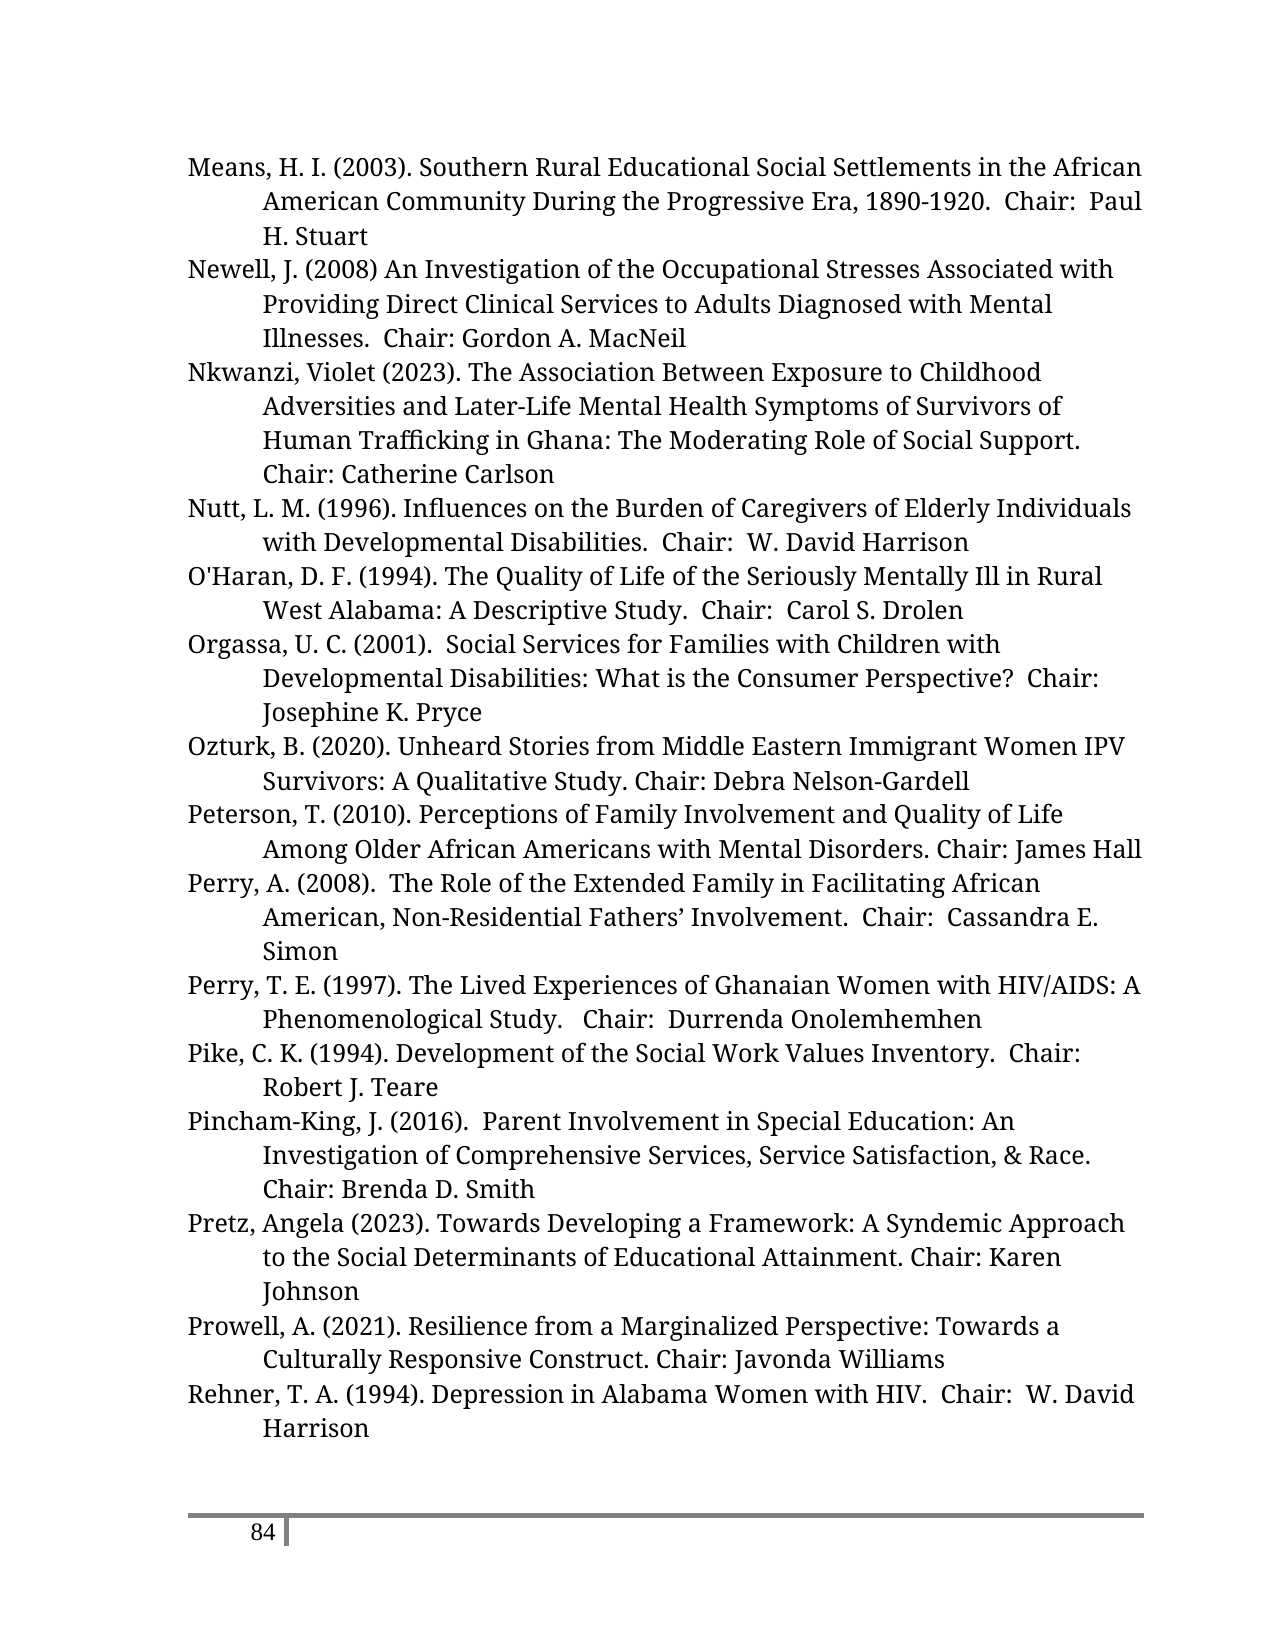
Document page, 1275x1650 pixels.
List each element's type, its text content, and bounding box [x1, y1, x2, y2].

text Pike, C. K. (1994). Development of the Social Work Values Inventory. Chair: Robert J. Teare [187, 1036, 1144, 1104]
text Rehner, T. A. (1994). Depression in Alabama Women with HIV. Chair: W. David Harrison [187, 1376, 1144, 1444]
text Means, H. I. (2003). Southern Rural Educational Social Settlements in the African American Community During the Progressive Era, 1890-1920. Chair: Paul H. Stuart [187, 150, 1144, 252]
text Perry, A. (2008). The Role of the Extended Family in Facilitating African American, Non-Residential Fathers’ Involvement. Chair: Cassandra E. Simon [187, 865, 1144, 967]
text Prowell, A. (2021). Resilience from a Marginalized Perspective: Towards a Culturally Responsive Construct. Chair: Javonda Williams [187, 1308, 1144, 1376]
text Peterson, T. (2010). Perceptions of Family Involvement and Quality of Life Among Older African Americans with Mental Disorders. Chair: James Hall [187, 797, 1144, 865]
text Nutt, L. M. (1996). Influences on the Burden of Caregivers of Elderly Individuals with Developmental Disabilities. Chair: W. David Harrison [187, 491, 1144, 559]
text Pretz, Angela (2023). Towards Developing a Framework: A Syndemic Approach to the Social Determinants of Educational Attainment. Chair: Karen Johnson [187, 1206, 1144, 1308]
text Perry, T. E. (1997). The Lived Experiences of Ghanaian Women with HIV/AIDS: A Phenomenological Study. Chair: Durrenda Onolemhemhen [187, 967, 1144, 1036]
text Ozturk, B. (2020). Unheard Stories from Middle Eastern Immigrant Women IPV Survivors: A Qualitative Study. Chair: Debra Nelson-Gardell [187, 729, 1144, 797]
text Nkwanzi, Violet (2023). The Association Between Exposure to Childhood Adversities and Later-Life Mental Health Symptoms of Survivors of Human Trafficking in Ghana: The Moderating Role of Social Support. Chair: Catherine Carlson [187, 354, 1144, 491]
text Orgassa, U. C. (2001). Social Services for Families with Children with Developmental Disabilities: What is the Consumer Perspective? Chair: Josephine K. Pryce [187, 627, 1144, 729]
text Pincham-King, J. (2016). Parent Involvement in Special Education: An Investigation of Comprehensive Services, Service Satisfaction, & Race. Chair: Brenda D. Smith [187, 1104, 1144, 1206]
text Newell, J. (2008) An Investigation of the Occupational Stresses Associated with Providing Direct Clinical Services to Adults Diagnosed with Mental Illnesses. Chair: Gordon A. MacNeil [187, 252, 1144, 354]
text O'Haran, D. F. (1994). The Quality of Life of the Seriously Mentally Ill in Rural West Alabama: A Descriptive Study. Chair: Carol S. Drolen [187, 559, 1144, 627]
